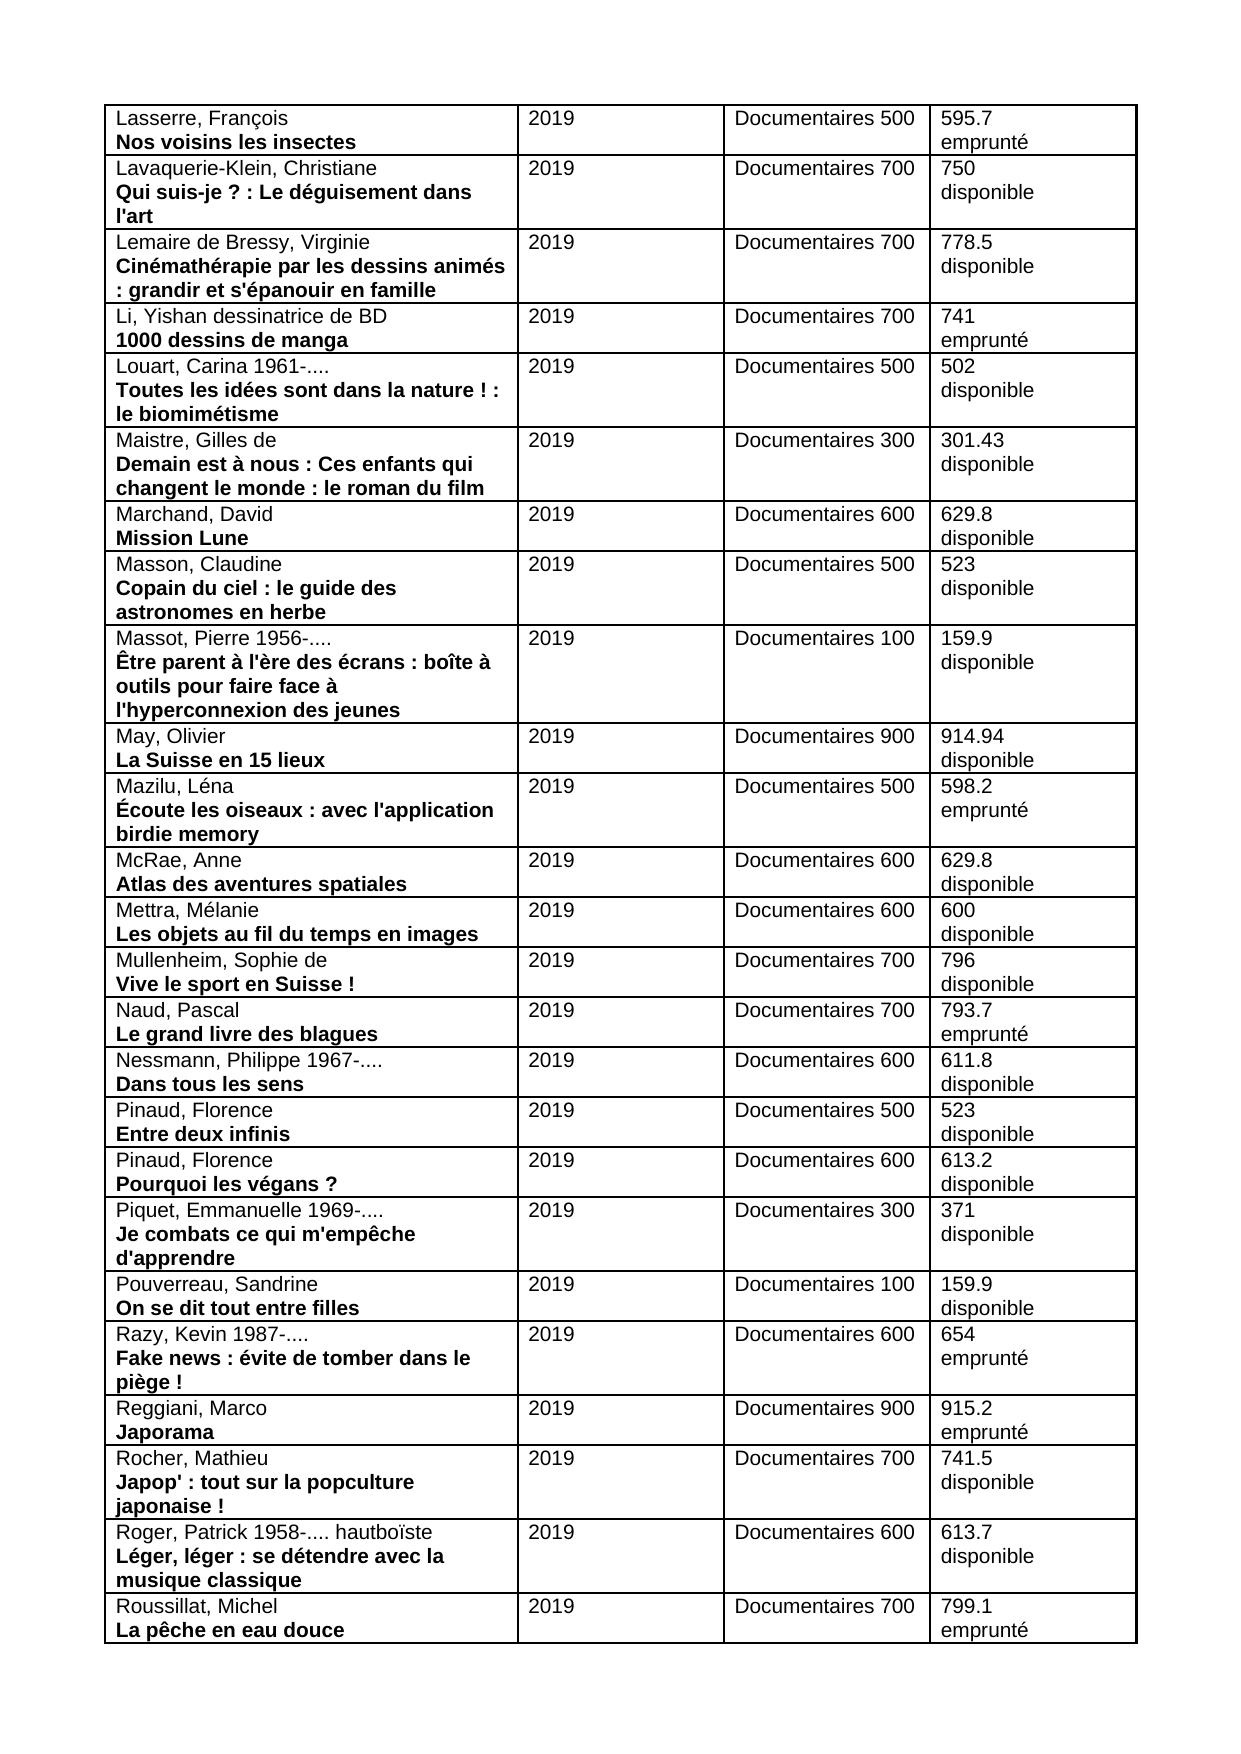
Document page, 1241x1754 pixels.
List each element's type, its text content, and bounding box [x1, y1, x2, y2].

table_cell Lemaire de Bressy, Virginie Cinémathérapie par les dessins animés : grandir et s'épanouir en famille [106, 230, 517, 302]
table_cell Roussillat, Michel La pêche en eau douce [106, 1594, 517, 1642]
table_cell Reggiani, Marco Japorama [106, 1396, 517, 1444]
table_cell 159.9 disponible [931, 1272, 1135, 1320]
table_cell Massot, Pierre 1956-.... Être parent à l'ère des écrans : boîte à outils pour faire face à l'hyperconnexion des jeunes [106, 626, 517, 722]
table_cell 613.7 disponible [931, 1520, 1135, 1592]
table_cell 2019 [519, 948, 723, 996]
table_cell 914.94 disponible [931, 724, 1135, 772]
table_cell Documentaires 500 [725, 106, 929, 154]
table_cell 2019 [519, 898, 723, 946]
table_cell 654 emprunté [931, 1322, 1135, 1394]
table_cell Documentaires 600 [725, 1520, 929, 1592]
table_cell Documentaires 700 [725, 998, 929, 1046]
table_cell Maistre, Gilles de Demain est à nous : Ces enfants qui changent le monde : le roman du film [106, 428, 517, 500]
table_cell 2019 [519, 1272, 723, 1320]
table_cell Mettra, Mélanie Les objets au fil du temps en images [106, 898, 517, 946]
table_cell 613.2 disponible [931, 1148, 1135, 1196]
table_cell Lasserre, François Nos voisins les insectes [106, 106, 517, 154]
table_cell 2019 [519, 998, 723, 1046]
table_cell 2019 [519, 354, 723, 426]
table_cell 523 disponible [931, 1098, 1135, 1146]
table_cell Documentaires 700 [725, 230, 929, 302]
table_cell 2019 [519, 304, 723, 352]
table_cell 2019 [519, 1520, 723, 1592]
table_cell 598.2 emprunté [931, 774, 1135, 846]
table_cell Documentaires 700 [725, 304, 929, 352]
table_cell Mazilu, Léna Écoute les oiseaux : avec l'application birdie memory [106, 774, 517, 846]
table_cell Documentaires 600 [725, 1048, 929, 1096]
table_cell Documentaires 700 [725, 156, 929, 228]
table_cell Li, Yishan dessinatrice de BD 1000 dessins de manga [106, 304, 517, 352]
table_cell 2019 [519, 774, 723, 846]
table_cell Marchand, David Mission Lune [106, 502, 517, 550]
table_cell 2019 [519, 1148, 723, 1196]
table_cell Documentaires 500 [725, 552, 929, 624]
table_cell 611.8 disponible [931, 1048, 1135, 1096]
table_cell Naud, Pascal Le grand livre des blagues [106, 998, 517, 1046]
table_cell 778.5 disponible [931, 230, 1135, 302]
table_cell 2019 [519, 1322, 723, 1394]
table_cell 2019 [519, 106, 723, 154]
table_cell Mullenheim, Sophie de Vive le sport en Suisse ! [106, 948, 517, 996]
table_cell 2019 [519, 1396, 723, 1444]
table_cell Documentaires 500 [725, 774, 929, 846]
table_cell Razy, Kevin 1987-.... Fake news : évite de tomber dans le piège ! [106, 1322, 517, 1394]
table_cell 2019 [519, 1446, 723, 1518]
table_cell May, Olivier La Suisse en 15 lieux [106, 724, 517, 772]
table_cell Masson, Claudine Copain du ciel : le guide des astronomes en herbe [106, 552, 517, 624]
table_cell 2019 [519, 502, 723, 550]
table_cell 2019 [519, 1198, 723, 1270]
table_cell Documentaires 600 [725, 1322, 929, 1394]
table_cell 2019 [519, 1098, 723, 1146]
table_cell 629.8 disponible [931, 502, 1135, 550]
table_cell McRae, Anne Atlas des aventures spatiales [106, 848, 517, 896]
table_cell 600 disponible [931, 898, 1135, 946]
table_cell 523 disponible [931, 552, 1135, 624]
table_cell Documentaires 600 [725, 502, 929, 550]
table_cell 741 emprunté [931, 304, 1135, 352]
table_cell 915.2 emprunté [931, 1396, 1135, 1444]
table_cell 301.43 disponible [931, 428, 1135, 500]
table_cell 371 disponible [931, 1198, 1135, 1270]
table_cell Louart, Carina 1961-.... Toutes les idées sont dans la nature ! : le biomimétisme [106, 354, 517, 426]
table_cell Documentaires 900 [725, 724, 929, 772]
table_cell Pinaud, Florence Pourquoi les végans ? [106, 1148, 517, 1196]
table_cell Pinaud, Florence Entre deux infinis [106, 1098, 517, 1146]
table_cell 629.8 disponible [931, 848, 1135, 896]
table_cell 2019 [519, 230, 723, 302]
table_cell Lavaquerie-Klein, Christiane Qui suis-je ? : Le déguisement dans l'art [106, 156, 517, 228]
table_cell Documentaires 300 [725, 1198, 929, 1270]
table_cell Rocher, Mathieu Japop' : tout sur la popculture japonaise ! [106, 1446, 517, 1518]
table_cell Pouverreau, Sandrine On se dit tout entre filles [106, 1272, 517, 1320]
table_cell Documentaires 600 [725, 898, 929, 946]
table_cell 2019 [519, 1048, 723, 1096]
table_cell 2019 [519, 552, 723, 624]
table_cell 793.7 emprunté [931, 998, 1135, 1046]
table_cell Documentaires 100 [725, 1272, 929, 1320]
table_cell Piquet, Emmanuelle 1969-.... Je combats ce qui m'empêche d'apprendre [106, 1198, 517, 1270]
table_cell 796 disponible [931, 948, 1135, 996]
table_cell Documentaires 700 [725, 948, 929, 996]
table_cell Nessmann, Philippe 1967-.... Dans tous les sens [106, 1048, 517, 1096]
table_cell Documentaires 300 [725, 428, 929, 500]
table_cell Documentaires 900 [725, 1396, 929, 1444]
table_cell 595.7 emprunté [931, 106, 1135, 154]
table_cell 799.1 emprunté [931, 1594, 1135, 1642]
table_cell 2019 [519, 428, 723, 500]
table_cell 2019 [519, 848, 723, 896]
table_cell 159.9 disponible [931, 626, 1135, 722]
table_cell Documentaires 700 [725, 1594, 929, 1642]
table_cell 2019 [519, 156, 723, 228]
table_cell Documentaires 500 [725, 1098, 929, 1146]
table_cell 750 disponible [931, 156, 1135, 228]
table_cell 2019 [519, 724, 723, 772]
table_cell Documentaires 700 [725, 1446, 929, 1518]
table_cell 502 disponible [931, 354, 1135, 426]
table_cell Roger, Patrick 1958-.... hautboïste Léger, léger : se détendre avec la musique classique [106, 1520, 517, 1592]
table_cell Documentaires 100 [725, 626, 929, 722]
table_cell 741.5 disponible [931, 1446, 1135, 1518]
table_cell Documentaires 600 [725, 1148, 929, 1196]
table_cell Documentaires 500 [725, 354, 929, 426]
table_cell 2019 [519, 626, 723, 722]
table_cell Documentaires 600 [725, 848, 929, 896]
table_cell 2019 [519, 1594, 723, 1642]
